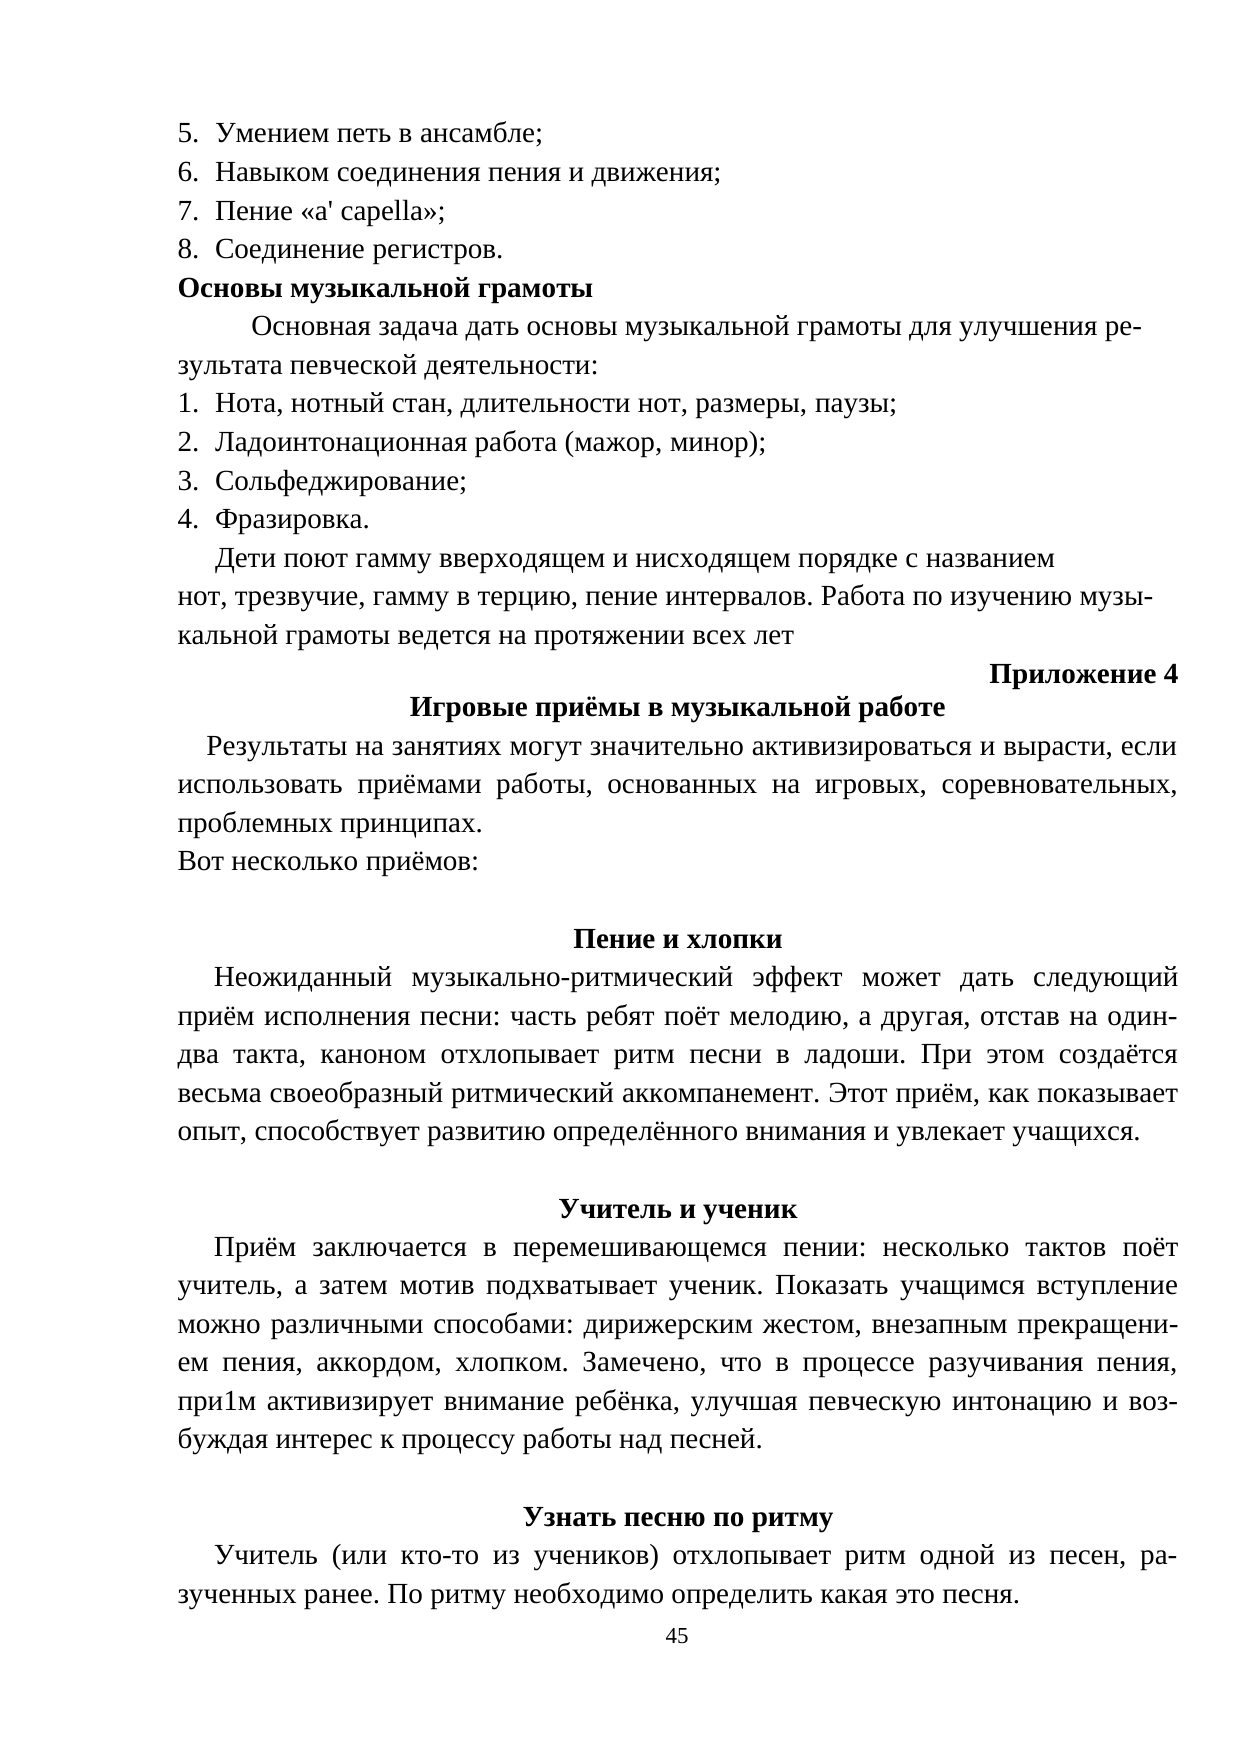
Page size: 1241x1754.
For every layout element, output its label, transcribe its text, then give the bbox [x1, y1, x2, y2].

subtitle Приложение 4 [989, 656, 1240, 689]
list Навыком соединения пения и движения; [177, 154, 1240, 188]
list Сольфеджирование; [177, 463, 1240, 496]
text Дети поют гамму вверходящем и нисходящем порядке с названием [215, 540, 1240, 573]
list Соединение регистров. [177, 231, 1240, 265]
list Умением петь в ансамбле; [177, 115, 1240, 149]
list Пение «а' capella»; [177, 193, 1240, 226]
list Ладоинтонационная работа (мажор, минор); [177, 424, 1240, 458]
text Результаты на занятиях могут значительно активизироваться и вырасти, если использовать приёмами работы, основанных на игровых, соревновательных, проблемных принципах. [177, 728, 1178, 838]
subtitle Учитель и ученик [558, 1191, 1240, 1224]
text Приём заключается в перемешивающемся пении: несколько тактов поёт учитель, а затем мотив подхватывает ученик. Показать учащимся вступление можно различными способами: дирижерским жестом, внезапным прекращени- ем пения, аккордом, хлопком. Замечено, что в процессе разучивания пения, при1м активизирует внимание ребёнка, улучшая певческую интонацию и воз- буждая интерес к процессу работы над песней. [177, 1229, 1179, 1455]
list Фразировка. [177, 501, 1240, 535]
subtitle Пение и хлопки [573, 921, 1240, 954]
text нот, трезвучие, гамму в терцию, пение интервалов. Работа по изучению музы- кальной грамоты ведется на протяжении всех лет [177, 578, 1155, 651]
subtitle Узнать песню по ритму [522, 1499, 1240, 1533]
subtitle Основы музыкальной грамоты [177, 270, 1240, 304]
list Нота, нотный стан, длительности нот, размеры, паузы; [177, 385, 1240, 419]
text Вот несколько приёмов: [177, 843, 1240, 877]
text Основная задача дать основы музыкальной грамоты для улучшения ре- зультата певческой деятельности: [177, 308, 1240, 380]
text Неожиданный музыкально-ритмический эффект может дать следующий приём исполнения песни: часть ребят поёт мелодию, а другая, отстав на один- два такта, каноном отхлопывает ритм песни в ладоши. При этом создаётся весьма своеобразный ритмический аккомпанемент. Этот приём, как показывает опыт, способствует развитию определённого внимания и увлекает учащихся. [177, 959, 1179, 1147]
text Игровые приёмы в музыкальной работе [409, 689, 1240, 723]
text Учитель (или кто-то из учеников) отхлопывает ритм одной из песен, ра- зученных ранее. По ритму необходимо определить какая это песня. [177, 1537, 1178, 1609]
